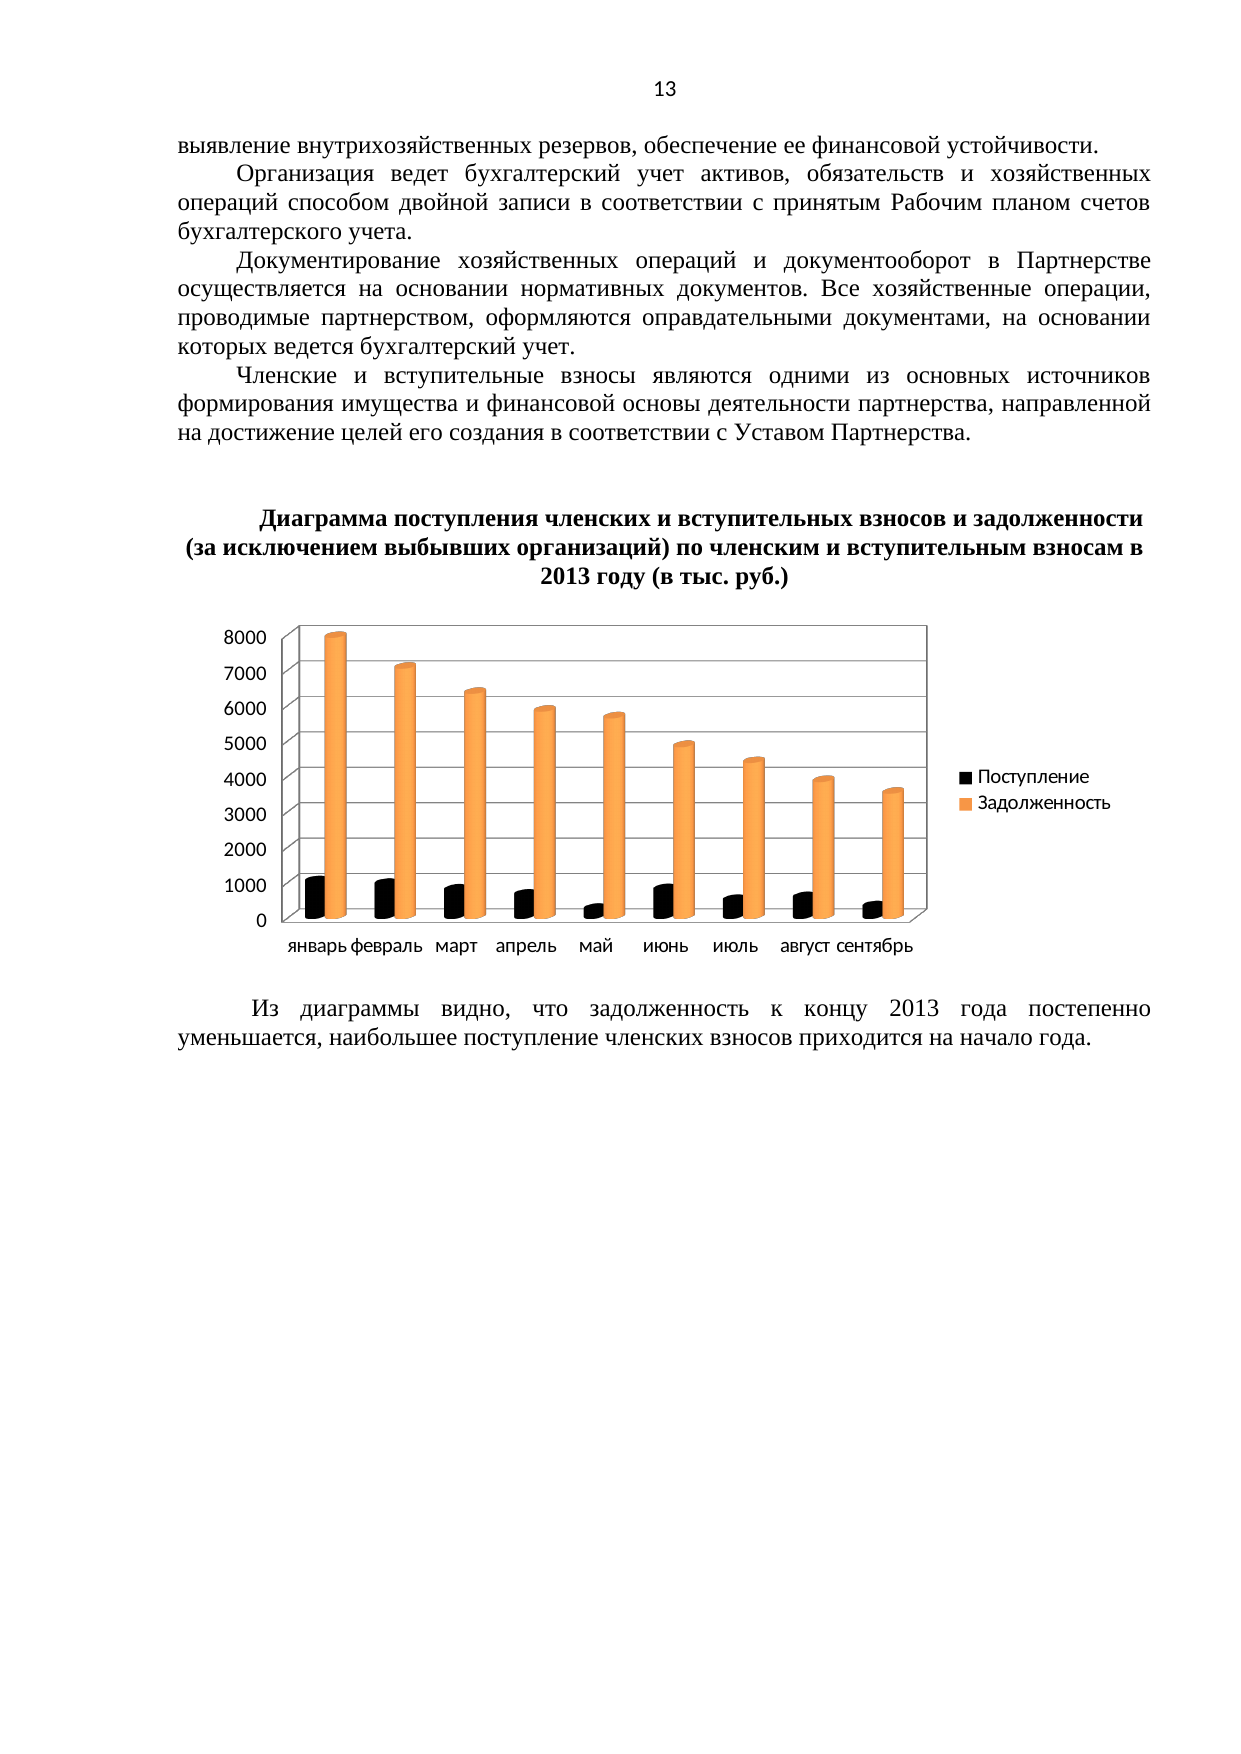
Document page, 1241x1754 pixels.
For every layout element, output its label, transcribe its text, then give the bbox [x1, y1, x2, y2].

text Членские и вступительные взносы являются одними из основных источников формирования имущества и финансовой основы деятельности партнерства, направленной на достижение целей его создания в соответствии с Уставом Партнерства. [177, 360, 1152, 446]
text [177, 130, 1152, 158]
text Диаграмма поступления членских и вступительных взносов и задолженности (за исключением выбывших организаций) по членским и вступительным взносам в 2013 году (в тыс. руб.) [177, 503, 1152, 590]
text Из диаграммы видно, что задолженность к концу 2013 года постепенно уменьшается, наибольшее поступление членских взносов приходится на начало года. [177, 993, 1152, 1050]
text Организация ведет бухгалтерский учет активов, обязательств и хозяйственных операций способом двойной записи в соответствии с принятым Рабочим планом счетов бухгалтерского учета. [177, 158, 1152, 245]
text Документирование хозяйственных операций и документооборот в Партнерстве осуществляется на основании нормативных документов. Все хозяйственные операции, проводимые партнерством, оформляются оправдательными документами, на основании которых ведется бухгалтерский учет. [177, 245, 1152, 360]
